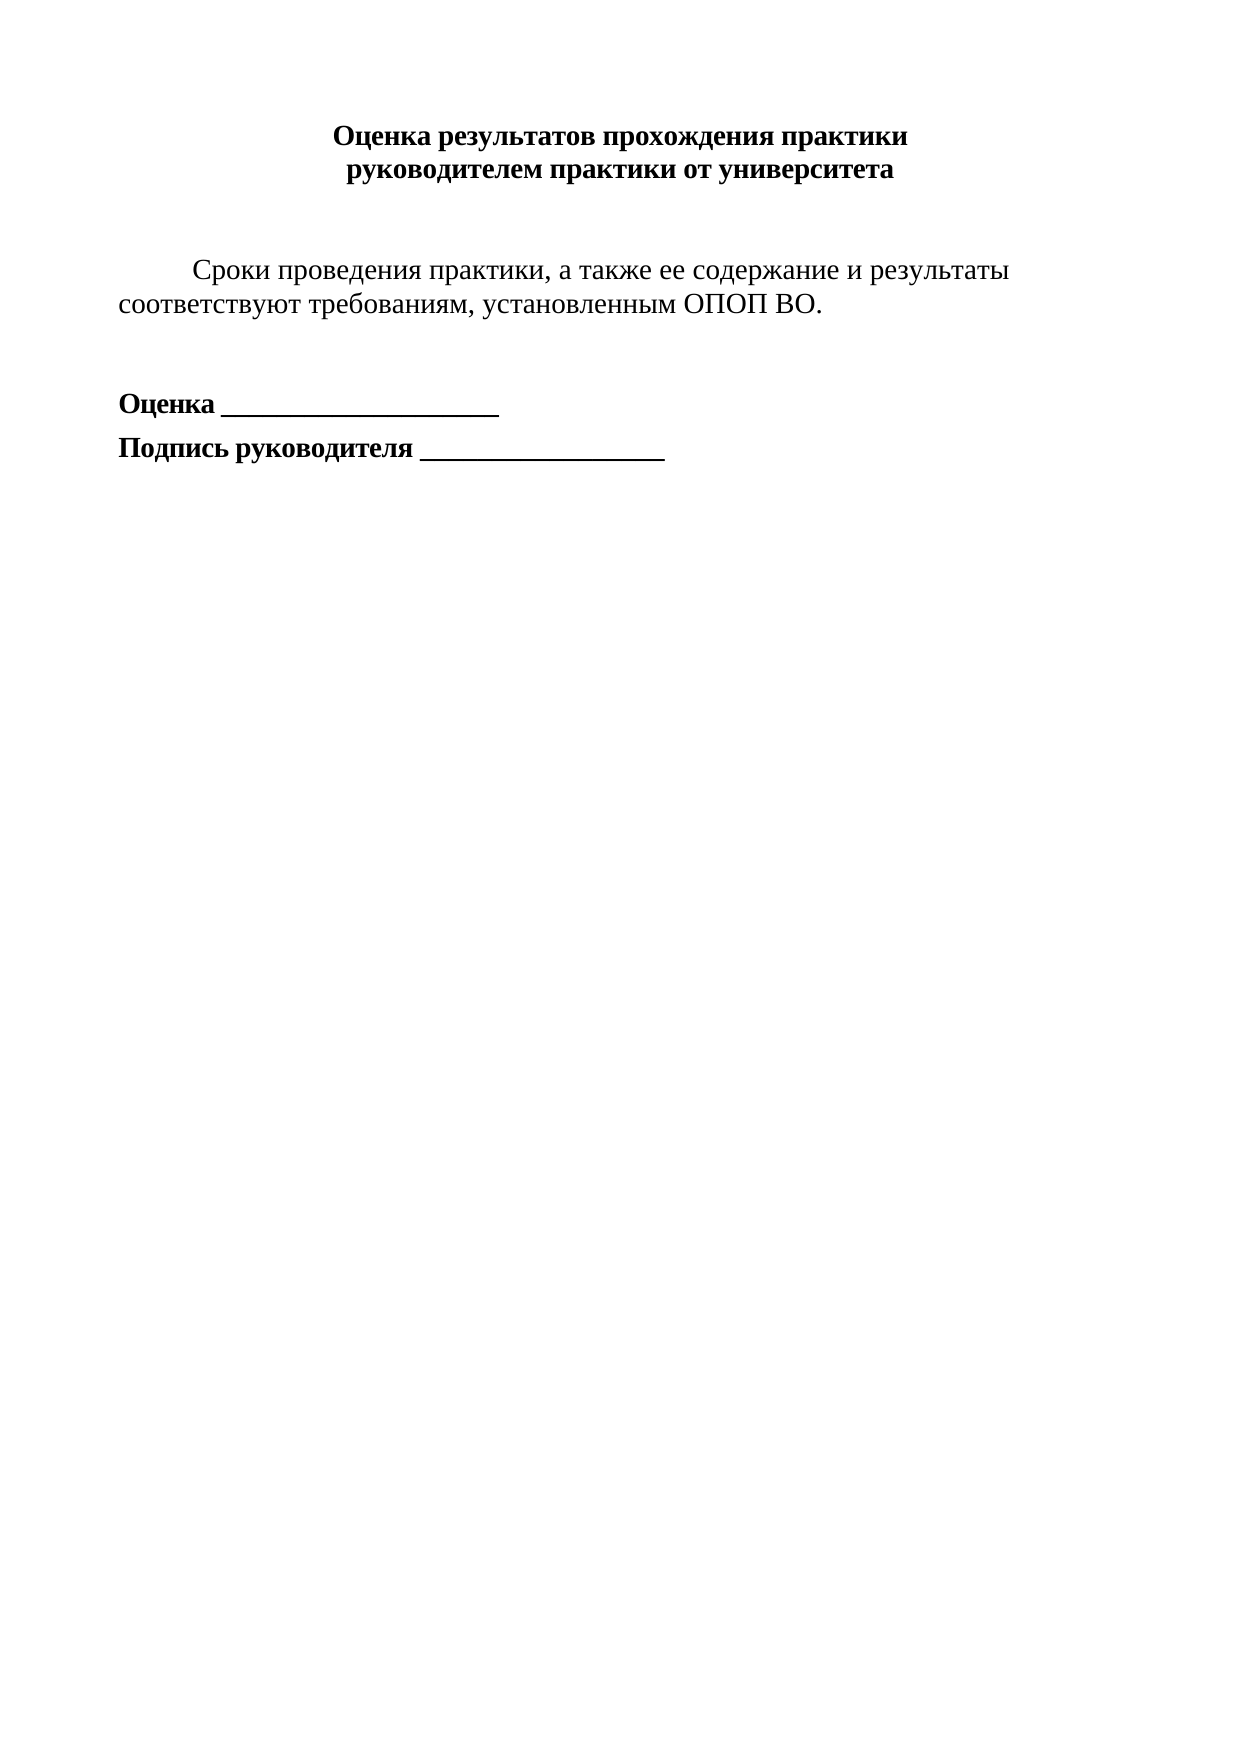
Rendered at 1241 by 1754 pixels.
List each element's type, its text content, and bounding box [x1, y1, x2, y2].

text руководителем практики от университета [118, 152, 1122, 185]
text Оценка результатов прохождения практики [118, 118, 1122, 152]
text Подпись руководителя _________________ [118, 431, 918, 464]
text Оценка ____________________ [118, 386, 1122, 420]
text Сроки проведения практики, а также ее содержание и результаты соответствуют требованиям, установленным ОПОП ВО. [118, 252, 1122, 319]
